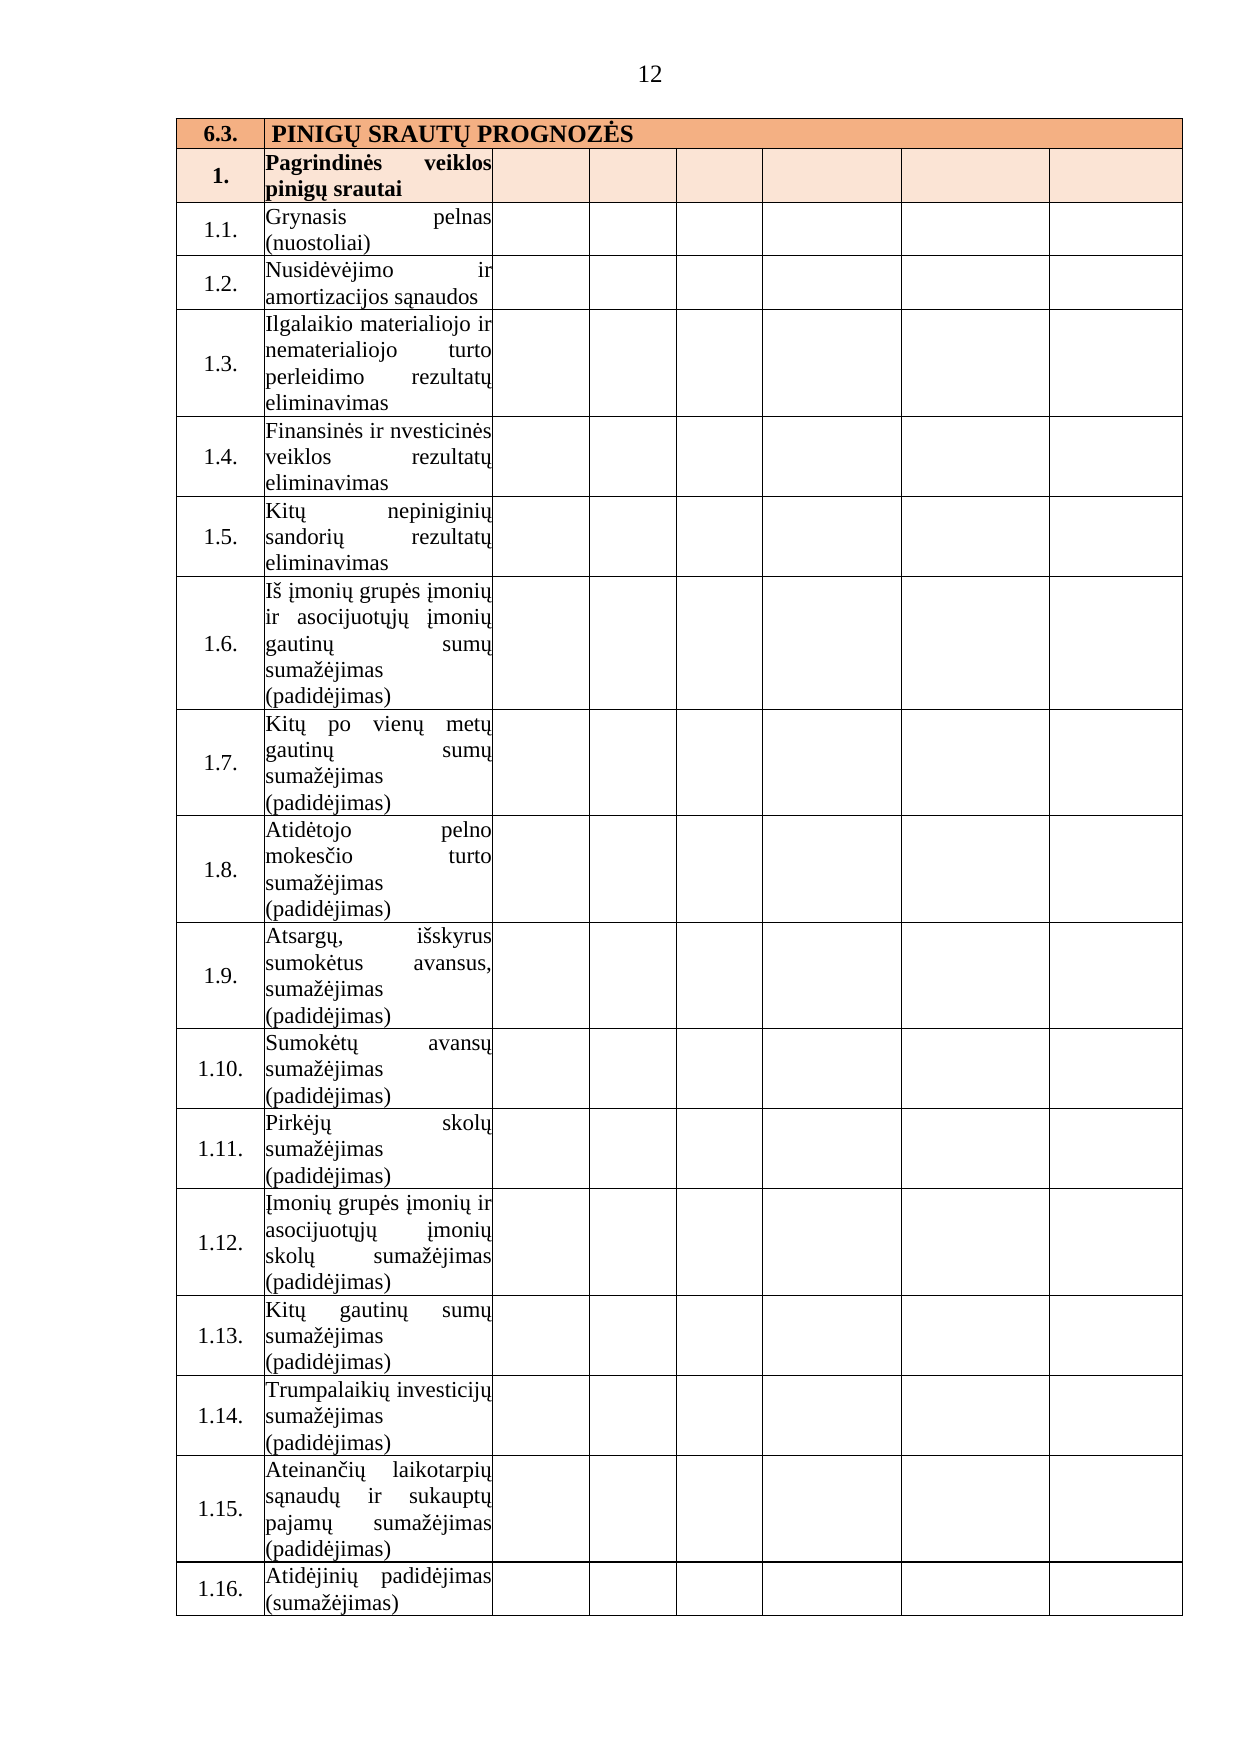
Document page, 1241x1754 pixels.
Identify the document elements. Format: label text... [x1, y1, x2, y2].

table_cell [1050, 1029, 1182, 1108]
table_cell [1050, 203, 1182, 255]
table_cell 1.16. [177, 1563, 264, 1615]
table_cell [677, 1456, 762, 1561]
table_cell [677, 1109, 762, 1188]
table_cell Iš įmonių grupės įmonių ir asocijuotųjų įmonių gautinų sumų sumažėjimas (padidėjimas) [265, 577, 492, 709]
table_cell 1. [177, 149, 264, 202]
table_cell [677, 203, 762, 255]
table_cell [902, 149, 1049, 202]
table_cell [493, 577, 589, 709]
table_cell [1050, 417, 1182, 496]
table_cell [902, 310, 1049, 416]
table_cell [590, 923, 676, 1028]
table_cell [763, 710, 901, 815]
table_cell [902, 1109, 1049, 1188]
table_cell [493, 1189, 589, 1295]
table_cell Įmonių grupės įmonių ir asocijuotųjų įmonių skolų sumažėjimas (padidėjimas) [265, 1189, 492, 1295]
table_cell [763, 816, 901, 922]
table_cell Atsargų, išskyrus sumokėtus avansus, sumažėjimas (padidėjimas) [265, 923, 492, 1028]
table_cell 1.13. [177, 1296, 264, 1375]
table_cell [763, 1189, 901, 1295]
table_cell Finansinės ir nvesticinės veiklos rezultatų eliminavimas [265, 417, 492, 496]
table_cell [902, 577, 1049, 709]
table_cell 1.15. [177, 1456, 264, 1561]
table_cell [493, 149, 589, 202]
table_cell [493, 417, 589, 496]
table_cell Grynasis pelnas (nuostoliai) [265, 203, 492, 255]
table_cell [1050, 310, 1182, 416]
table_cell [1050, 577, 1182, 709]
table_cell [493, 710, 589, 815]
table_cell [493, 923, 589, 1028]
table_cell [763, 149, 901, 202]
table_cell [590, 256, 676, 309]
table_cell Kitų gautinų sumų sumažėjimas (padidėjimas) [265, 1296, 492, 1375]
table_cell [763, 310, 901, 416]
table_cell 1.9. [177, 923, 264, 1028]
table_cell 1.2. [177, 256, 264, 309]
table_cell [493, 1029, 589, 1108]
table_cell [677, 310, 762, 416]
table_cell [902, 203, 1049, 255]
table_cell 1.4. [177, 417, 264, 496]
table_cell PINIGŲ SRAUTŲ PROGNOZĖS [265, 119, 1182, 148]
table_cell [763, 417, 901, 496]
table_cell [1050, 1563, 1182, 1615]
table_cell [493, 203, 589, 255]
table_cell [677, 1029, 762, 1108]
table_cell [1050, 710, 1182, 815]
table_cell [677, 1563, 762, 1615]
table_cell [1050, 497, 1182, 576]
table_cell [763, 923, 901, 1028]
table_cell [590, 1376, 676, 1455]
table_cell [763, 1029, 901, 1108]
table_cell 1.14. [177, 1376, 264, 1455]
table_cell 1.7. [177, 710, 264, 815]
table_cell [590, 816, 676, 922]
table_cell [902, 816, 1049, 922]
table_cell 1.12. [177, 1189, 264, 1295]
table_cell [493, 1563, 589, 1615]
table_cell [902, 710, 1049, 815]
table_cell Sumokėtų avansų sumažėjimas (padidėjimas) [265, 1029, 492, 1108]
table_cell [590, 203, 676, 255]
table_cell [590, 1296, 676, 1375]
table_cell [763, 1563, 901, 1615]
table_cell 1.1. [177, 203, 264, 255]
table_cell [902, 1376, 1049, 1455]
table_cell [1050, 1296, 1182, 1375]
table_cell [590, 310, 676, 416]
table_cell 1.6. [177, 577, 264, 709]
table_cell 6.3. [177, 119, 264, 148]
table_cell [493, 816, 589, 922]
table_cell [677, 1296, 762, 1375]
table_cell [590, 149, 676, 202]
table_cell Nusidėvėjimo ir amortizacijos sąnaudos [265, 256, 492, 309]
table_cell [1050, 1189, 1182, 1295]
table_cell [763, 1296, 901, 1375]
table_cell [590, 1563, 676, 1615]
table_cell [677, 816, 762, 922]
table_cell [902, 497, 1049, 576]
table_cell Atidėjinių padidėjimas (sumažėjimas) [265, 1563, 492, 1615]
table_cell Atidėtojo pelno mokesčio turto sumažėjimas (padidėjimas) [265, 816, 492, 922]
table_cell Kitų nepiniginių sandorių rezultatų eliminavimas [265, 497, 492, 576]
table_cell 1.3. [177, 310, 264, 416]
table_cell [902, 1563, 1049, 1615]
table_cell Ateinančių laikotarpių sąnaudų ir sukauptų pajamų sumažėjimas (padidėjimas) [265, 1456, 492, 1561]
table_cell [493, 1376, 589, 1455]
table_cell [902, 1189, 1049, 1295]
table_cell [677, 710, 762, 815]
table_cell [902, 1296, 1049, 1375]
table_cell [590, 1456, 676, 1561]
table_cell [677, 1376, 762, 1455]
table_cell [763, 497, 901, 576]
table_cell [763, 1456, 901, 1561]
table_cell [902, 256, 1049, 309]
table_cell [763, 577, 901, 709]
table_cell [1050, 816, 1182, 922]
table_cell Pirkėjų skolų sumažėjimas (padidėjimas) [265, 1109, 492, 1188]
table_cell 1.11. [177, 1109, 264, 1188]
table_cell [1050, 149, 1182, 202]
table_cell [590, 710, 676, 815]
table_cell 1.5. [177, 497, 264, 576]
table_cell [677, 923, 762, 1028]
table_cell [677, 417, 762, 496]
table_cell Trumpalaikių investicijų sumažėjimas (padidėjimas) [265, 1376, 492, 1455]
table_cell [1050, 1456, 1182, 1561]
table_cell [493, 1296, 589, 1375]
table_cell [902, 1029, 1049, 1108]
table_cell [902, 923, 1049, 1028]
table_cell [677, 256, 762, 309]
table_cell [1050, 923, 1182, 1028]
table_cell [590, 577, 676, 709]
table_cell [493, 310, 589, 416]
table_cell [677, 497, 762, 576]
table_cell [1050, 1109, 1182, 1188]
table_cell [763, 256, 901, 309]
table_cell [590, 417, 676, 496]
table_cell [493, 1456, 589, 1561]
table_cell 1.8. [177, 816, 264, 922]
table_cell [677, 577, 762, 709]
table_cell [590, 1109, 676, 1188]
table_cell 1.10. [177, 1029, 264, 1108]
table_cell [493, 1109, 589, 1188]
table_cell [493, 256, 589, 309]
table_cell [590, 1029, 676, 1108]
table_cell [493, 497, 589, 576]
table_cell [902, 417, 1049, 496]
table_cell [677, 149, 762, 202]
table_cell [763, 203, 901, 255]
table_cell [590, 497, 676, 576]
table_cell [902, 1456, 1049, 1561]
table_cell Pagrindinės veiklos pinigų srautai [265, 149, 492, 202]
table_cell [763, 1376, 901, 1455]
table_cell [1050, 256, 1182, 309]
table_cell [763, 1109, 901, 1188]
table_cell [677, 1189, 762, 1295]
table_cell [590, 1189, 676, 1295]
table_cell [1050, 1376, 1182, 1455]
table_cell Kitų po vienų metų gautinų sumų sumažėjimas (padidėjimas) [265, 710, 492, 815]
table_cell Ilgalaikio materialiojo ir nematerialiojo turto perleidimo rezultatų eliminavimas [265, 310, 492, 416]
